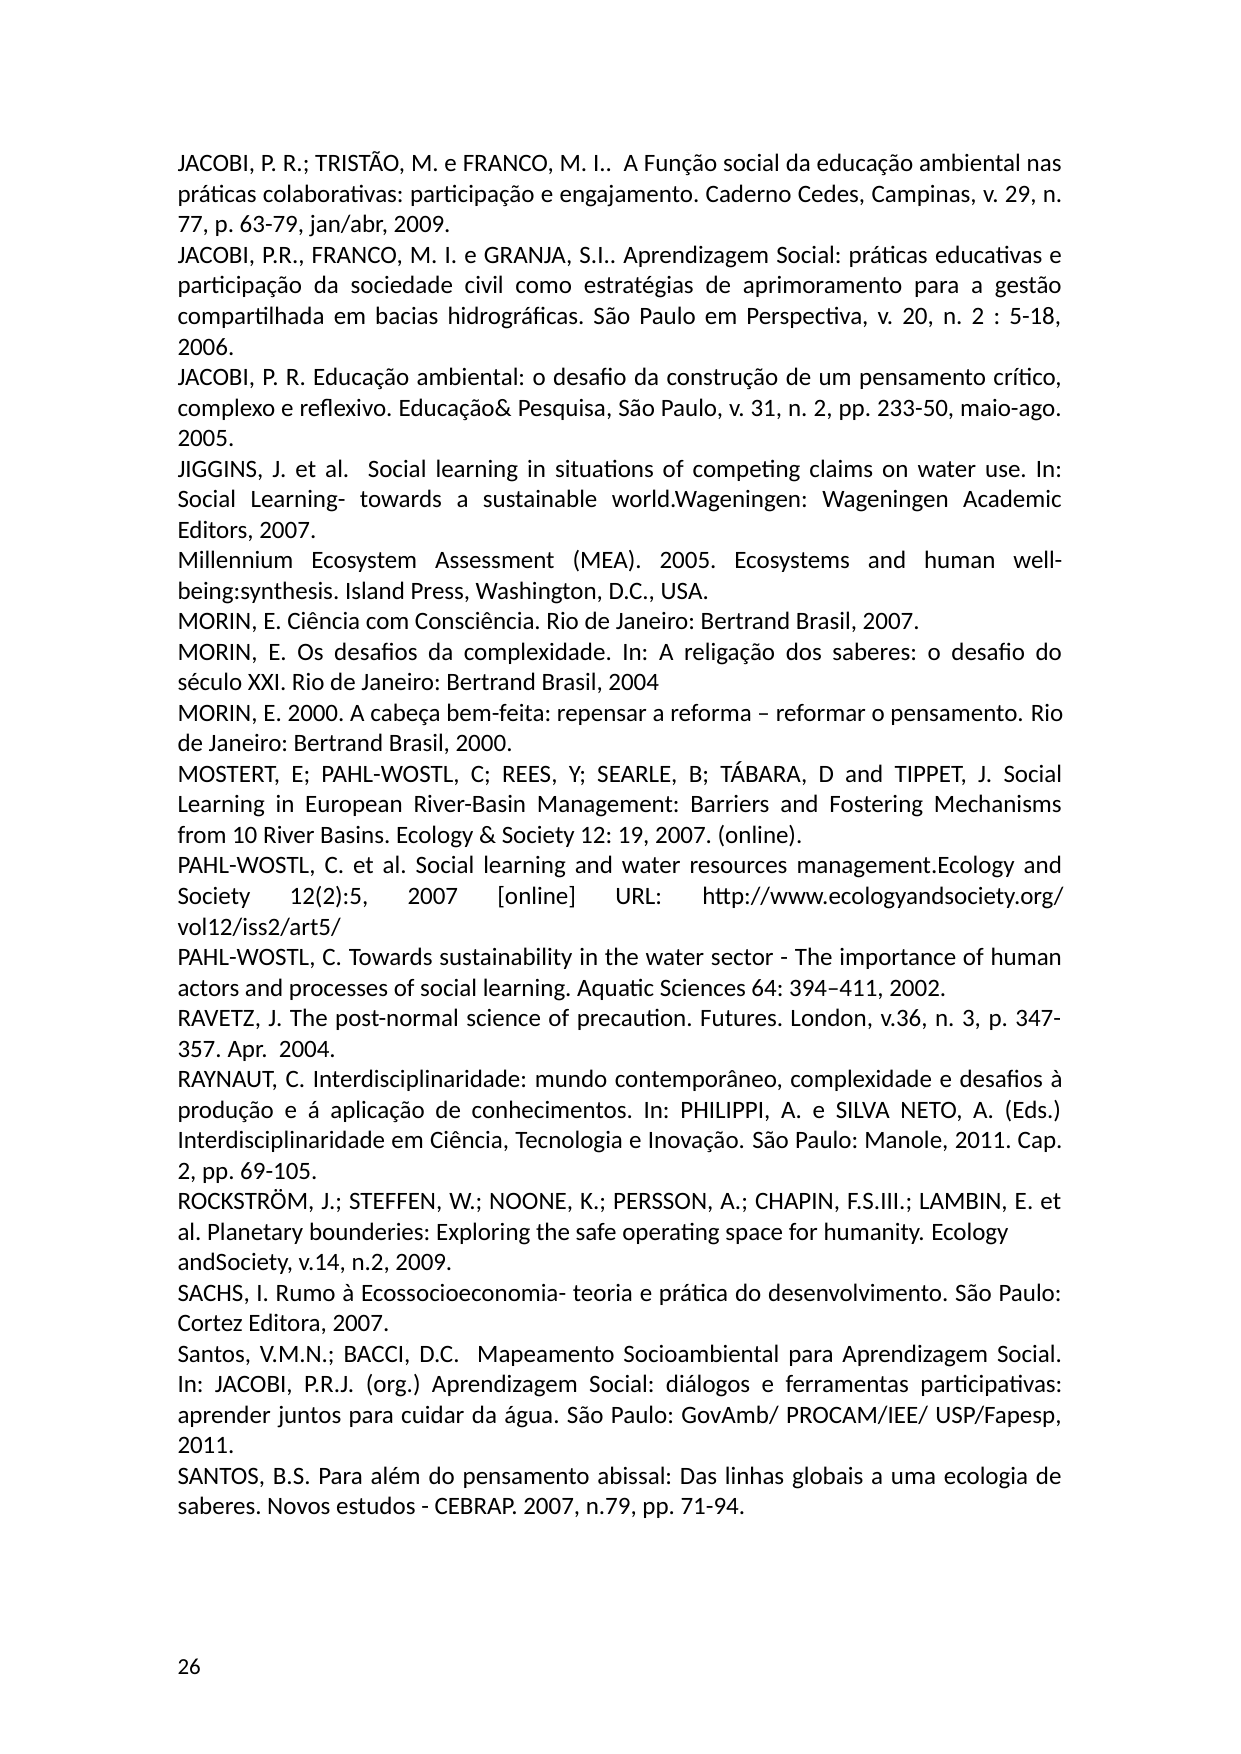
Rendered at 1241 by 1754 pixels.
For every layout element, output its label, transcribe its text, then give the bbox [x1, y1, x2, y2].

text RAVETZ, J. The post-normal science of precaution. Futures. London, v.36, n. 3, p. 347-357. Apr. 2004. [177, 1002, 1063, 1063]
text PAHL-WOSTL, C. Towards sustainability in the water sector - The importance of human actors and processes of social learning. Aquatic Sciences 64: 394–411, 2002. [177, 941, 1063, 1002]
text Santos, V.M.N.; BACCI, D.C. Mapeamento Socioambiental para Aprendizagem Social. In: JACOBI, P.R.J. (org.) Aprendizagem Social: diálogos e ferramentas participativas: aprender juntos para cuidar da água. São Paulo: GovAmb/ PROCAM/IEE/ USP/Fapesp, 2011. [177, 1338, 1063, 1460]
text RAYNAUT, C. Interdisciplinaridade: mundo contemporâneo, complexidade e desafios à produção e á aplicação de conhecimentos. In: PHILIPPI, A. e SILVA NETO, A. (Eds.) Interdisciplinaridade em Ciência, Tecnologia e Inovação. São Paulo: Manole, 2011. Cap. 2, pp. 69-105. [177, 1063, 1063, 1185]
text andSociety, v.14, n.2, 2009. [177, 1246, 1063, 1277]
text JACOBI, P. R.; TRISTÃO, M. e FRANCO, M. I.. A Função social da educação ambiental nas práticas colaborativas: participação e engajamento. Caderno Cedes, Campinas, v. 29, n. 77, p. 63-79, jan/abr, 2009. [177, 148, 1063, 239]
text PAHL-WOSTL, C. et al. Social learning and water resources management.Ecology and Society 12(2):5, 2007 [online] URL: http://www.ecologyandsociety.org/ vol12/iss2/art5/ [177, 849, 1063, 941]
text JACOBI, P. R. Educação ambiental: o desafio da construção de um pensamento crítico, complexo e reflexivo. Educação& Pesquisa, São Paulo, v. 31, n. 2, pp. 233-50, maio-ago. 2005. [177, 361, 1063, 453]
text MORIN, E. Os desafios da complexidade. In: A religação dos saberes: o desafio do século XXI. Rio de Janeiro: Bertrand Brasil, 2004 [177, 636, 1063, 697]
text MOSTERT, E; PAHL-WOSTL, C; REES, Y; SEARLE, B; TÁBARA, D and TIPPET, J. Social Learning in European River-Basin Management: Barriers and Fostering Mechanisms from 10 River Basins. Ecology & Society 12: 19, 2007. (online). [177, 758, 1063, 849]
text MORIN, E. 2000. A cabeça bem-feita: repensar a reforma – reformar o pensamento. Rio de Janeiro: Bertrand Brasil, 2000. [177, 697, 1063, 758]
text ROCKSTRÖM, J.; STEFFEN, W.; NOONE, K.; PERSSON, A.; CHAPIN, F.S.III.; LAMBIN, E. et al. Planetary bounderies: Exploring the safe operating space for humanity. Ecology [177, 1185, 1063, 1246]
text Millennium Ecosystem Assessment (MEA). 2005. Ecosystems and human well-being:synthesis. Island Press, Washington, D.C., USA. [177, 544, 1063, 605]
text JACOBI, P.R., FRANCO, M. I. e GRANJA, S.I.. Aprendizagem Social: práticas educativas e participação da sociedade civil como estratégias de aprimoramento para a gestão compartilhada em bacias hidrográficas. São Paulo em Perspectiva, v. 20, n. 2 : 5-18, 2006. [177, 239, 1063, 361]
text JIGGINS, J. et al. Social learning in situations of competing claims on water use. In: Social Learning- towards a sustainable world.Wageningen: Wageningen Academic Editors, 2007. [177, 453, 1063, 544]
text MORIN, E. Ciência com Consciência. Rio de Janeiro: Bertrand Brasil, 2007. [177, 605, 1063, 636]
text SACHS, I. Rumo à Ecossocioeconomia- teoria e prática do desenvolvimento. São Paulo: Cortez Editora, 2007. [177, 1277, 1063, 1338]
text SANTOS, B.S. Para além do pensamento abissal: Das linhas globais a uma ecologia de saberes. Novos estudos - CEBRAP. 2007, n.79, pp. 71-94. [177, 1460, 1063, 1521]
